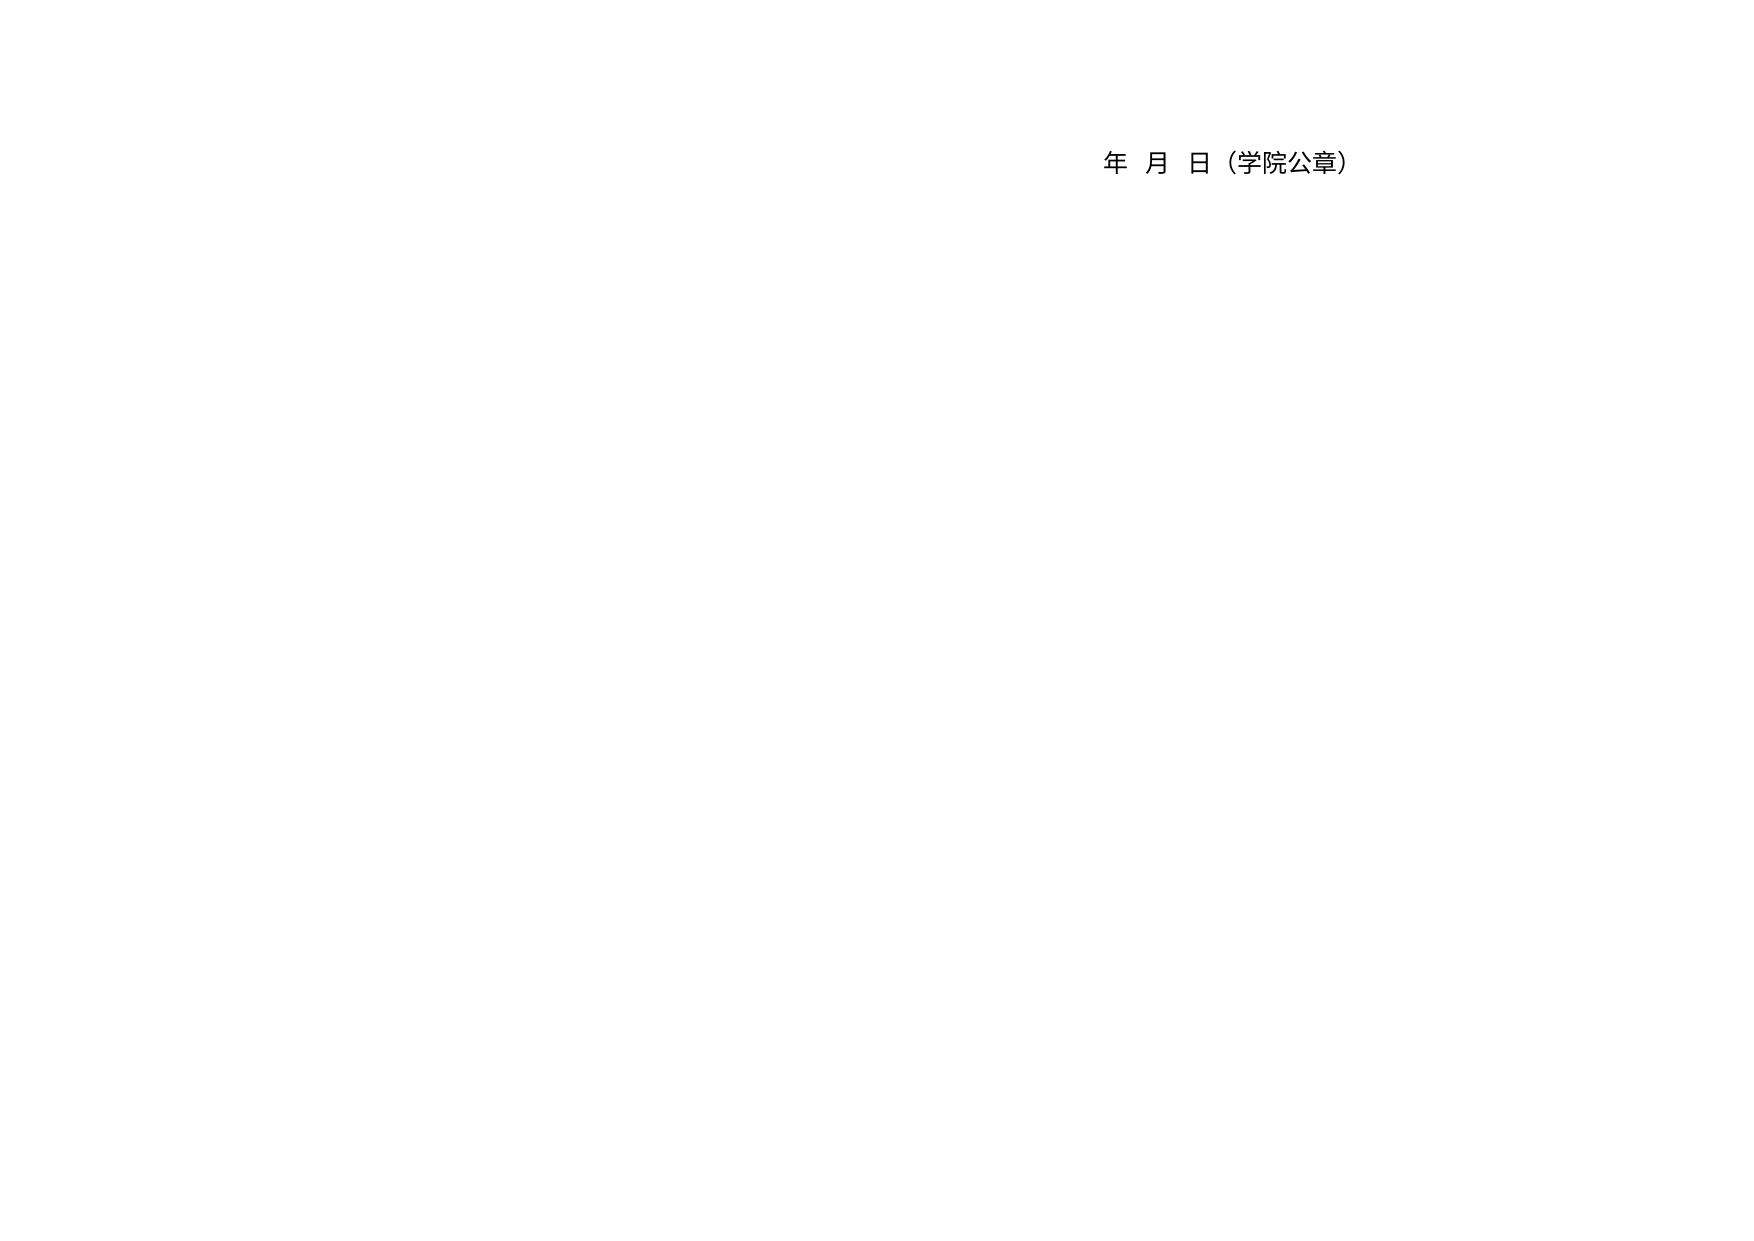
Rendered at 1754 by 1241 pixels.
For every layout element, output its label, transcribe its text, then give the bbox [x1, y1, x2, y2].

text 年 月 日（学院公章） [605, 129, 1592, 194]
